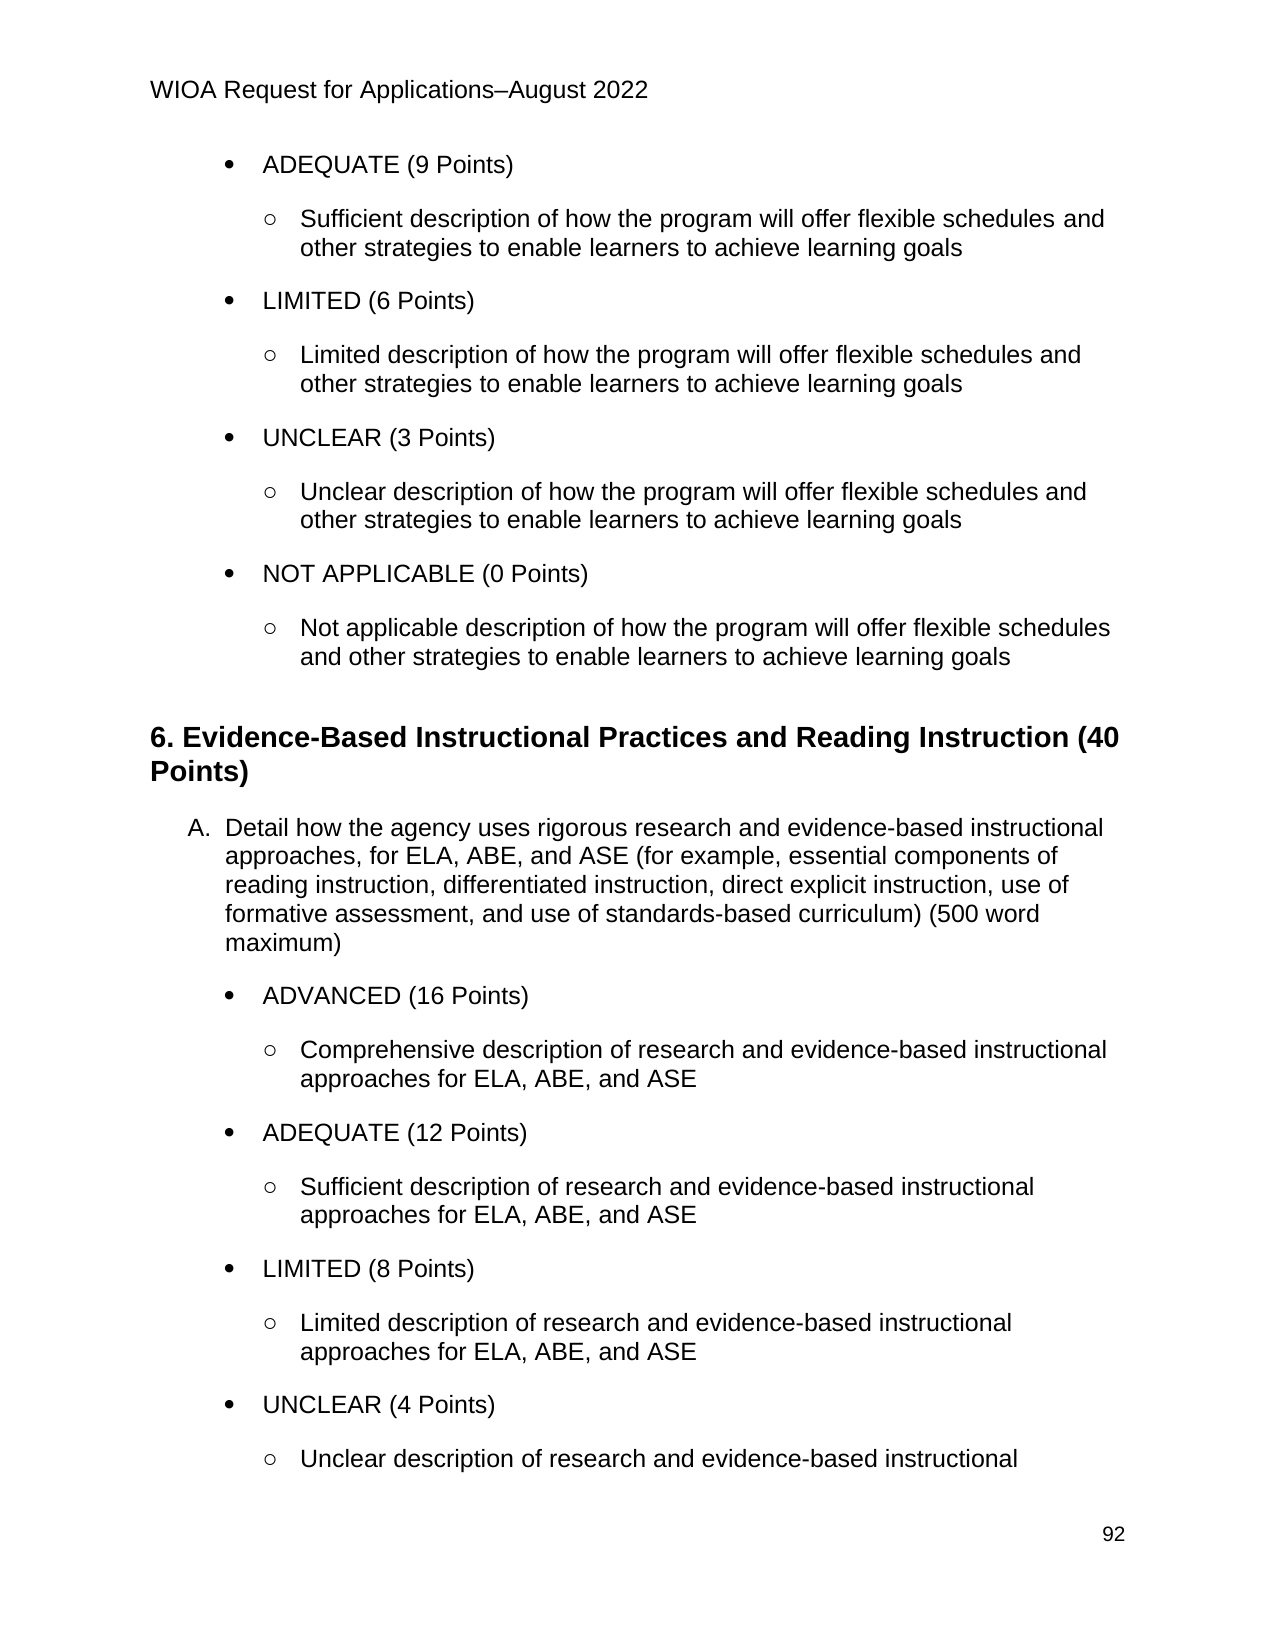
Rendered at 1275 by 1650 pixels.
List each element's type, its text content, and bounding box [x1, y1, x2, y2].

list Comprehensive description of research and evidence-based instructional approaches for ELA, ABE, and ASE [262, 1035, 1125, 1093]
list LIMITED (6 Points) [225, 286, 1125, 315]
list UNCLEAR (3 Points) [225, 423, 1125, 452]
list NOT APPLICABLE (0 Points) [225, 559, 1125, 588]
list ADEQUATE (9 Points) [225, 150, 1125, 179]
list Limited description of research and evidence-based instructional approaches for ELA, ABE, and ASE [262, 1308, 1125, 1365]
subtitle 6. Evidence-Based Instructional Practices and Reading Instruction (40 Points) [150, 720, 1125, 787]
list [262, 1444, 1125, 1473]
list Sufficient description of research and evidence-based instructional approaches for ELA, ABE, and ASE [262, 1171, 1125, 1229]
list UNCLEAR (4 Points) [225, 1390, 1125, 1419]
list LIMITED (8 Points) [225, 1254, 1125, 1283]
list Not applicable description of how the program will offer flexible schedules and other strategies to enable learners to achieve learning goals [262, 613, 1125, 670]
list Limited description of how the program will offer flexible schedules and other strategies to enable learners to achieve learning goals [262, 340, 1125, 398]
list Detail how the agency uses rigorous research and evidence-based instructional approaches, for ELA, ABE, and ASE (for example, essential components of reading instruction, differentiated instruction, direct explicit instruction, use of formative assessment, and use of standards-based curriculum) (500 word maximum) [187, 812, 1125, 956]
list Unclear description of how the program will offer flexible schedules and other strategies to enable learners to achieve learning goals [262, 477, 1125, 534]
list Sufficient description of how the program will offer flexible schedules and other strategies to enable learners to achieve learning goals [262, 204, 1125, 261]
list ADVANCED (16 Points) [225, 981, 1125, 1010]
list ADEQUATE (12 Points) [225, 1118, 1125, 1146]
